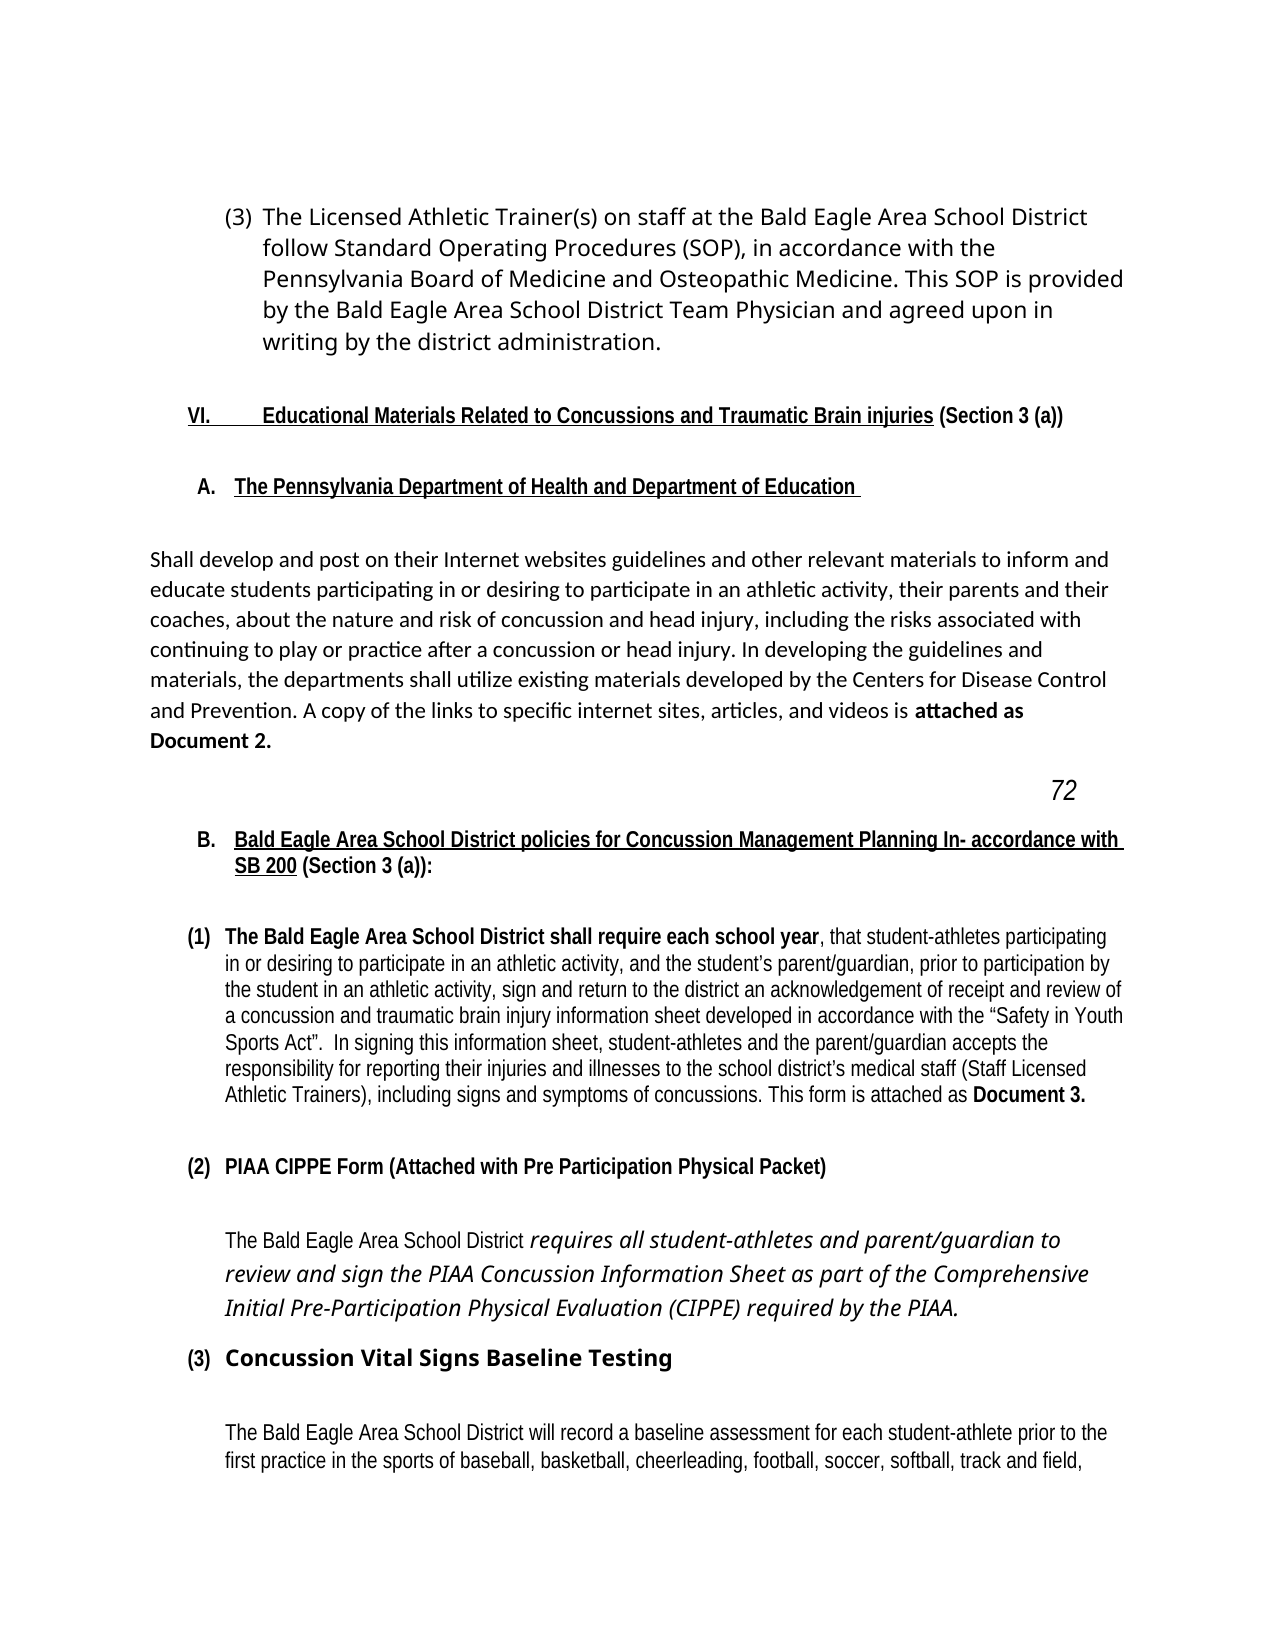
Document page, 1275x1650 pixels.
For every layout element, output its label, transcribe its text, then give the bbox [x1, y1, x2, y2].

list The Bald Eagle Area School District shall require each school year, that student-athletes participating in or desiring to participate in an athletic activity, and the student’s parent/guardian, prior to participation by the student in an athletic activity, sign and return to the district an acknowledgement of receipt and review of a concussion and traumatic brain injury information sheet developed in accordance with the “Safety in Youth Sports Act”. In signing this information sheet, student-athletes and the parent/guardian accepts the responsibility for reporting their injuries and illnesses to the school district’s medical staff (Staff Licensed Athletic Trainers), including signs and symptoms of concussions. This form is attached as Document 3. [187, 923, 1125, 1108]
text The Bald Eagle Area School District requires all student-athletes and parent/guardian to review and sign the PIAA Concussion Information Sheet as part of the Comprehensive Initial Pre-Participation Physical Evaluation (CIPPE) required by the PIAA. [225, 1224, 1125, 1323]
list The Pennsylvania Department of Health and Department of Education [197, 473, 1125, 499]
text Shall develop and post on their Internet websites guidelines and other relevant materials to inform and educate students participating in or desiring to participate in an athletic activity, their parents and their coaches, about the nature and risk of concussion and head injury, including the risks associated with continuing to play or practice after a concussion or head injury. In developing the guidelines and materials, the departments shall utilize existing materials developed by the Centers for Disease Control and Prevention. A copy of the links to specific internet sites, articles, and videos is attached as Document 2. [150, 545, 1125, 754]
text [225, 1419, 1125, 1473]
list Educational Materials Related to Concussions and Traumatic Brain injuries (Section 3 (a)) [187, 402, 1125, 428]
text 72 [150, 773, 1125, 806]
list The Licensed Athletic Trainer(s) on staff at the Bald Eagle Area School District follow Standard Operating Procedures (SOP), in accordance with the Pennsylvania Board of Medicine and Osteopathic Medicine. This SOP is provided by the Bald Eagle Area School District Team Physician and agreed upon in writing by the district administration. [225, 200, 1125, 357]
list PIAA CIPPE Form (Attached with Pre Participation Physical Packet) [187, 1153, 1125, 1179]
list Concussion Vital Signs Baseline Testing [187, 1342, 1125, 1373]
list Bald Eagle Area School District policies for Concussion Management Planning In- accordance with SB 200 (Section 3 (a)): [197, 826, 1125, 878]
